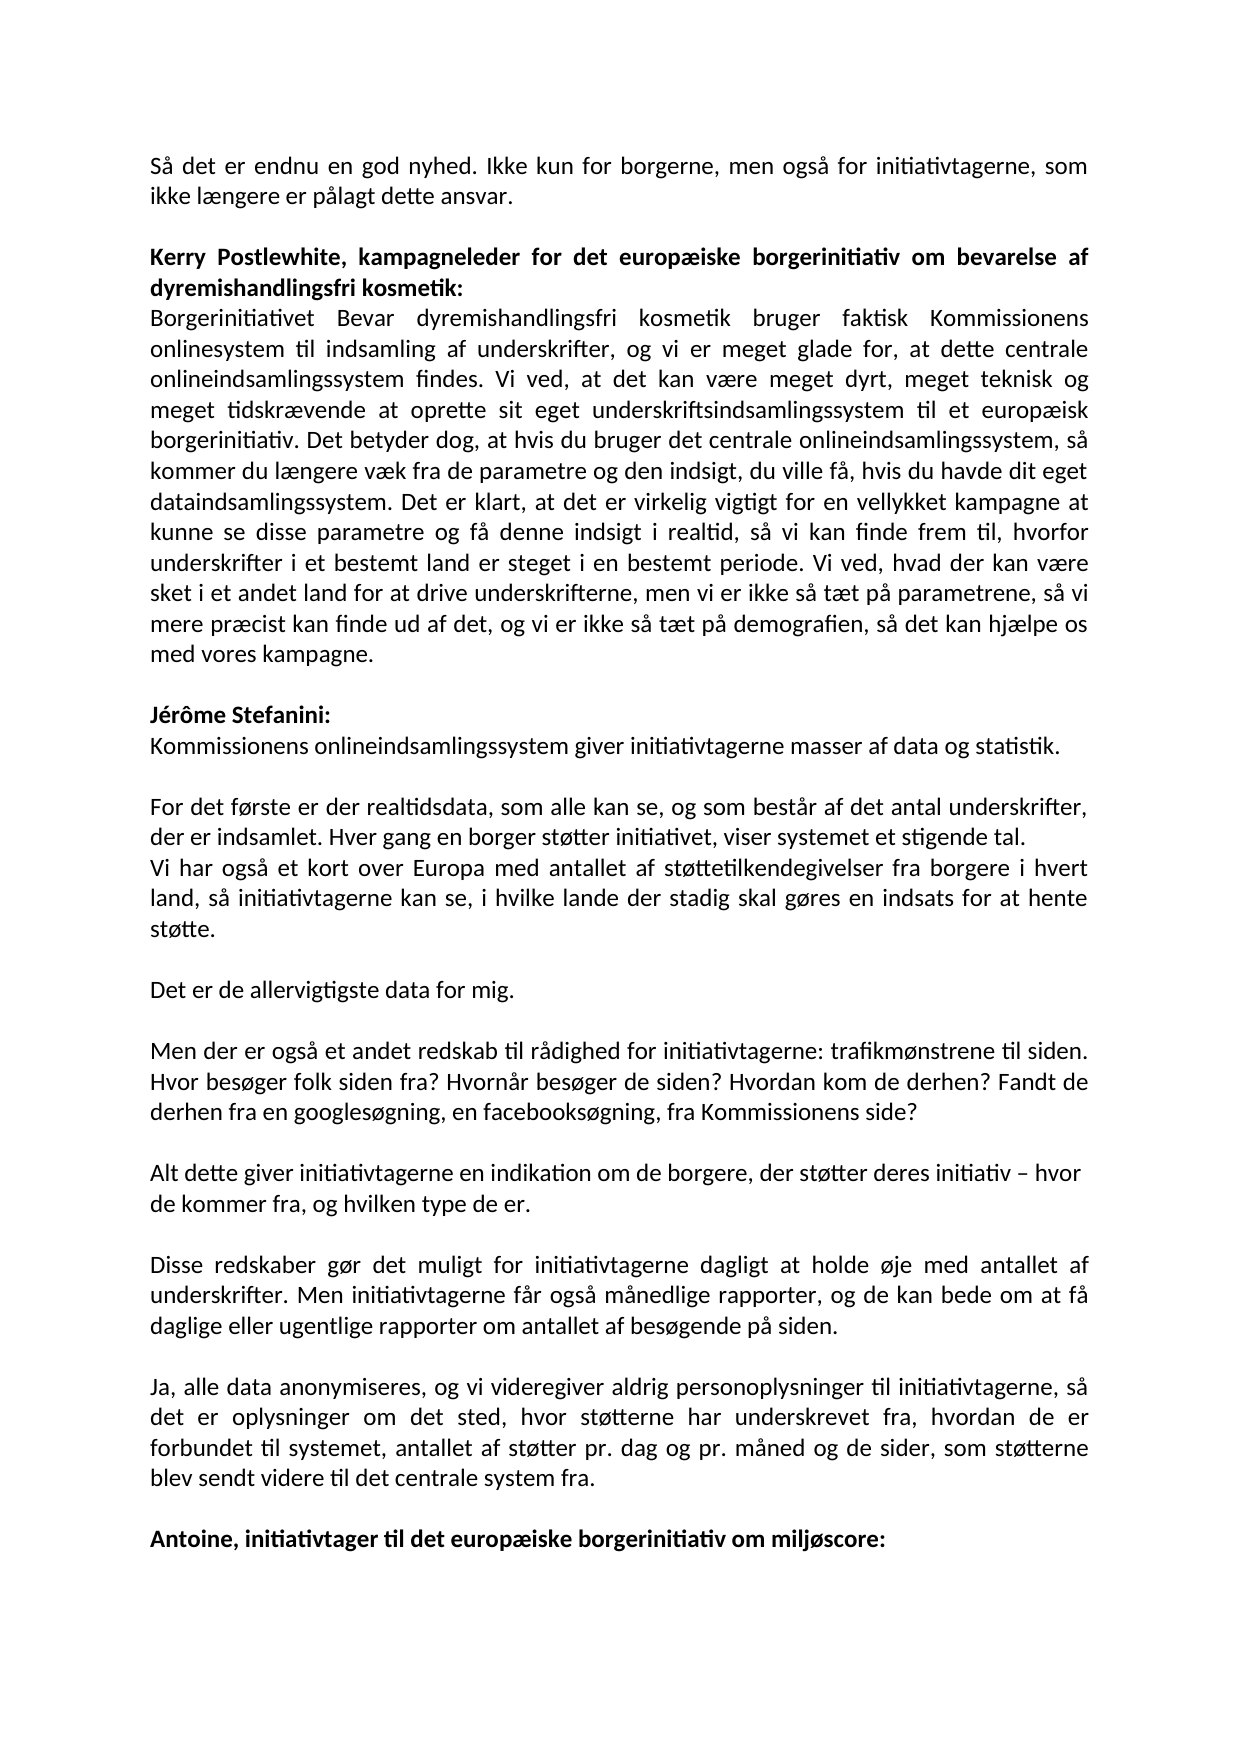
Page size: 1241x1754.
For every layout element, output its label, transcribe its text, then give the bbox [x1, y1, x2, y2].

text Det er de allervigtigste data for mig. [150, 974, 1090, 1004]
text Disse redskaber gør det muligt for initiativtagerne dagligt at holde øje med antallet af underskrifter. Men initiativtagerne får også månedlige rapporter, og de kan bede om at få daglige eller ugentlige rapporter om antallet af besøgende på siden. [150, 1249, 1090, 1340]
text Jérôme Stefanini: [150, 699, 1090, 730]
text Kommissionens onlineindsamlingssystem giver initiativtagerne masser af data og statistik. [150, 730, 1090, 760]
text Så det er endnu en god nyhed. Ikke kun for borgerne, men også for initiativtagerne, som ikke længere er pålagt dette ansvar. [150, 150, 1090, 211]
text Borgerinitiativet Bevar dyremishandlingsfri kosmetik bruger faktisk Kommissionens onlinesystem til indsamling af underskrifter, og vi er meget glade for, at dette centrale onlineindsamlingssystem findes. Vi ved, at det kan være meget dyrt, meget teknisk og meget tidskrævende at oprette sit eget underskriftsindsamlingssystem til et europæisk borgerinitiativ. Det betyder dog, at hvis du bruger det centrale onlineindsamlingssystem, så kommer du længere væk fra de parametre og den indsigt, du ville få, hvis du havde dit eget dataindsamlingssystem. Det er klart, at det er virkelig vigtigt for en vellykket kampagne at kunne se disse parametre og få denne indsigt i realtid, så vi kan finde frem til, hvorfor underskrifter i et bestemt land er steget i en bestemt periode. Vi ved, hvad der kan være sket i et andet land for at drive underskrifterne, men vi er ikke så tæt på parametrene, så vi mere præcist kan finde ud af det, og vi er ikke så tæt på demografien, så det kan hjælpe os med vores kampagne. [150, 303, 1090, 669]
text For det første er der realtidsdata, som alle kan se, og som består af det antal underskrifter, der er indsamlet. Hver gang en borger støtter initiativet, viser systemet et stigende tal. [150, 791, 1090, 852]
text Alt dette giver initiativtagerne en indikation om de borgere, der støtter deres initiativ – hvor [150, 1157, 1090, 1188]
text Men der er også et andet redskab til rådighed for initiativtagerne: trafikmønstrene til siden. Hvor besøger folk siden fra? Hvornår besøger de siden? Hvordan kom de derhen? Fandt de derhen fra en googlesøgning, en facebooksøgning, fra Kommissionens side? [150, 1035, 1090, 1127]
text Antoine, initiativtager til det europæiske borgerinitiativ om miljøscore: [150, 1523, 1090, 1554]
text Kerry Postlewhite, kampagneleder for det europæiske borgerinitiativ om bevarelse af dyremishandlingsfri kosmetik: [150, 242, 1090, 303]
text Vi har også et kort over Europa med antallet af støttetilkendegivelser fra borgere i hvert land, så initiativtagerne kan se, i hvilke lande der stadig skal gøres en indsats for at hente støtte. [150, 852, 1090, 943]
text de kommer fra, og hvilken type de er. [150, 1188, 1090, 1218]
text Ja, alle data anonymiseres, og vi videregiver aldrig personoplysninger til initiativtagerne, så det er oplysninger om det sted, hvor støtterne har underskrevet fra, hvordan de er forbundet til systemet, antallet af støtter pr. dag og pr. måned og de sider, som støtterne blev sendt videre til det centrale system fra. [150, 1371, 1090, 1493]
